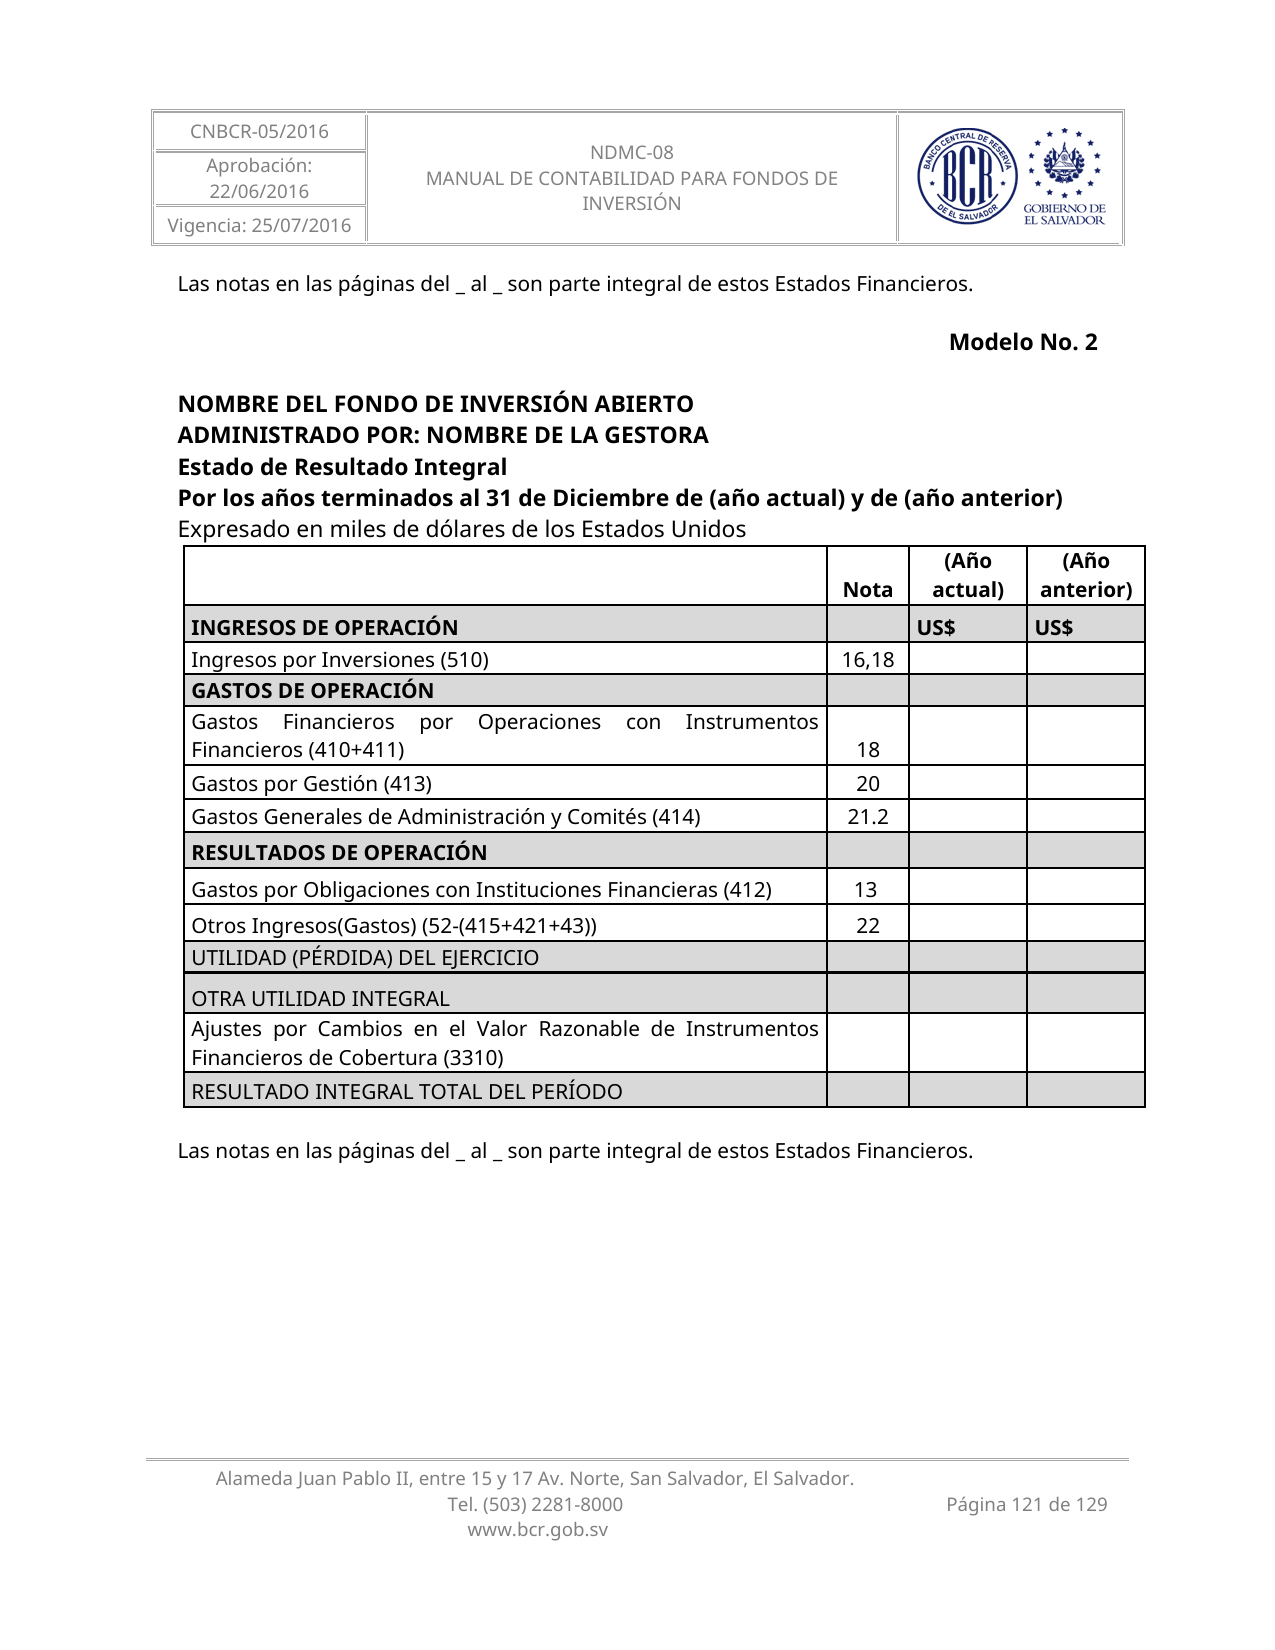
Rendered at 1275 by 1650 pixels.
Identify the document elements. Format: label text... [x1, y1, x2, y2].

text Las notas en las páginas del _ al _ son parte integral de estos Estados Financieros. [177, 1136, 1098, 1165]
table_cell 16,18 [828, 643, 908, 673]
table_cell 21.2 [828, 800, 908, 831]
table_cell [828, 942, 908, 971]
table_cell Ajustes por Cambios en el Valor Razonable de Instrumentos Financieros de Cobertura (3310) [185, 1014, 826, 1071]
table_cell [1028, 800, 1144, 831]
table_cell US$ [1028, 606, 1144, 641]
table_header (Año actual) [910, 547, 1026, 603]
table_cell Ingresos por Inversiones (510) [185, 643, 826, 673]
table_cell [910, 942, 1026, 971]
table_cell OTRA UTILIDAD INTEGRAL [185, 974, 826, 1012]
table_cell [910, 974, 1026, 1012]
table_cell 13 [828, 869, 908, 903]
table_cell RESULTADO INTEGRAL TOTAL DEL PERÍODO [185, 1073, 826, 1106]
table_cell GASTOS DE OPERACIÓN [185, 675, 826, 705]
table_cell Gastos Financieros por Operaciones con Instrumentos Financieros (410+411) [185, 707, 826, 764]
table_cell [828, 833, 908, 867]
table_cell 20 [828, 766, 908, 797]
table_cell [910, 869, 1026, 903]
table_cell [1028, 869, 1144, 903]
table_cell 18 [828, 707, 908, 764]
table_cell [1028, 766, 1144, 797]
text Expresado en miles de dólares de los Estados Unidos [177, 513, 1098, 544]
table_cell [910, 905, 1026, 939]
table_cell UTILIDAD (PÉRDIDA) DEL EJERCICIO [185, 942, 826, 971]
table_cell [828, 675, 908, 705]
table_header Nota [828, 547, 908, 603]
table_cell [910, 643, 1026, 673]
picture [914, 128, 1107, 228]
table_cell [828, 1014, 908, 1071]
text Modelo No. 2 [177, 326, 1098, 357]
text NOMBRE DEL FONDO DE INVERSIÓN ABIERTO [177, 388, 1098, 419]
table_cell [910, 766, 1026, 797]
table_cell [1028, 675, 1144, 705]
table_cell [828, 974, 908, 1012]
table_cell [828, 606, 908, 641]
table_cell [910, 833, 1026, 867]
table_cell Gastos Generales de Administración y Comités (414) [185, 800, 826, 831]
table_header (Año anterior) [1028, 547, 1144, 603]
table_cell [910, 800, 1026, 831]
table_cell 22 [828, 905, 908, 939]
table_cell RESULTADOS DE OPERACIÓN [185, 833, 826, 867]
table_cell INGRESOS DE OPERACIÓN [185, 606, 826, 641]
table_cell [1028, 707, 1144, 764]
table_cell US$ [910, 606, 1026, 641]
table_cell Otros Ingresos(Gastos) (52-(415+421+43)) [185, 905, 826, 939]
table_cell [1028, 643, 1144, 673]
table_cell Gastos por Obligaciones con Instituciones Financieras (412) [185, 869, 826, 903]
table_header [185, 547, 826, 603]
text ADMINISTRADO POR: NOMBRE DE LA GESTORA [177, 419, 1098, 451]
text Estado de Resultado Integral [177, 451, 1098, 482]
table_cell [828, 1073, 908, 1106]
table_cell [1028, 974, 1144, 1012]
table_cell [1028, 942, 1144, 971]
table_cell [1028, 833, 1144, 867]
table_cell [910, 707, 1026, 764]
table_cell [910, 675, 1026, 705]
table_cell [1028, 1073, 1144, 1106]
table_cell [1028, 905, 1144, 939]
table_cell [1028, 1014, 1144, 1071]
text Por los años terminados al 31 de Diciembre de (año actual) y de (año anterior) [177, 482, 1098, 513]
table_cell [910, 1073, 1026, 1106]
table_cell [910, 1014, 1026, 1071]
text Las notas en las páginas del _ al _ son parte integral de estos Estados Financieros. [177, 269, 1098, 297]
table_cell Gastos por Gestión (413) [185, 766, 826, 797]
